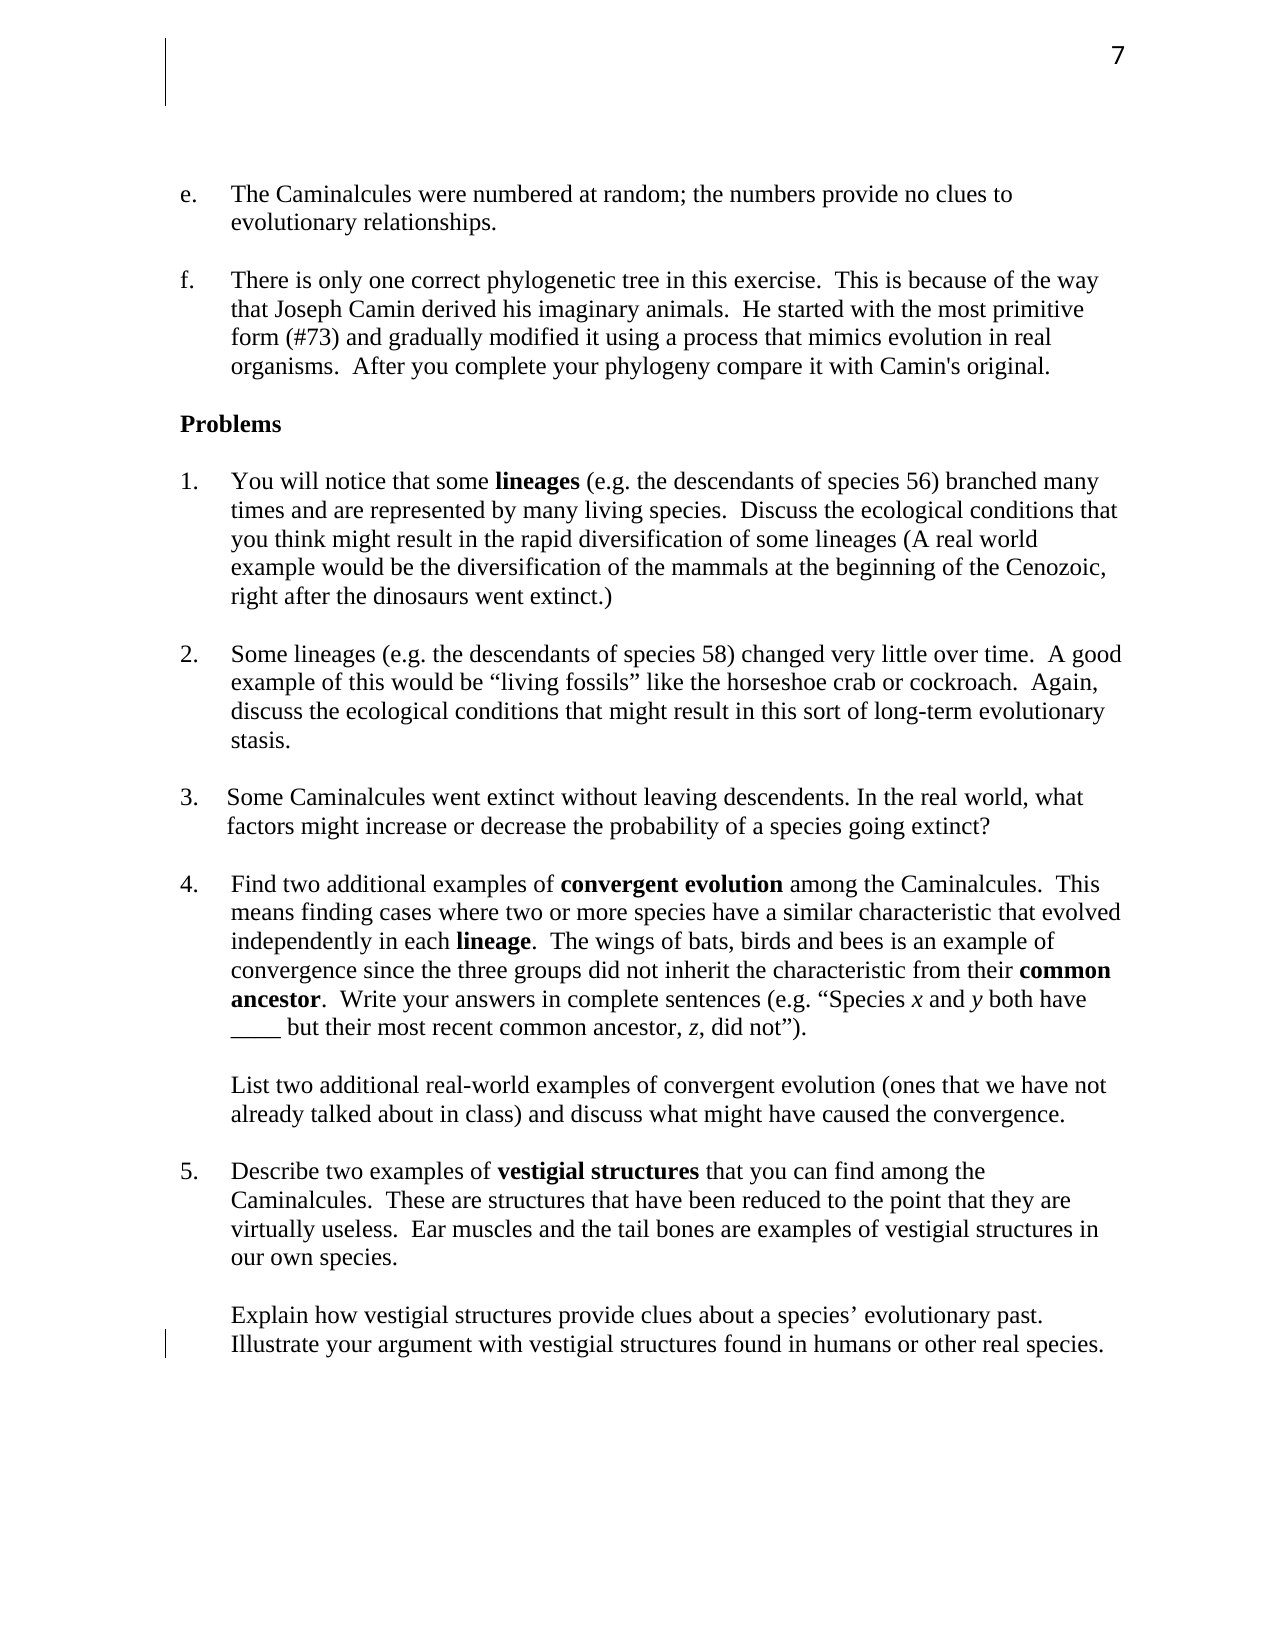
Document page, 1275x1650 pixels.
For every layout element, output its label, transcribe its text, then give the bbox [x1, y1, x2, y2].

text e. The Caminalcules were numbered at random; the numbers provide no clues to evolutionary relationships. [180, 179, 1125, 236]
text 2. Some lineages (e.g. the descendants of species 58) changed very little over time. A good example of this would be “living fossils” like the horseshoe crab or cockroach. Again, discuss the ecological conditions that might result in this sort of long-term evolutionary stasis. [180, 639, 1125, 754]
text Problems [180, 409, 1125, 437]
text f. There is only one correct phylogenetic tree in this exercise. This is because of the way that Joseph Camin derived his imaginary animals. He started with the most primitive form (#73) and gradually modified it using a process that mimics evolution in real organisms. After you complete your phylogeny compare it with Camin's original. [180, 265, 1125, 380]
list Explain how vestigial structures provide clues about a species’ evolutionary past. Illustrate your argument with vestigial structures found in humans or other real species. [180, 1300, 1125, 1357]
text 5. Describe two examples of vestigial structures that you can find among the Caminalcules. These are structures that have been reduced to the point that they are virtually useless. Ear muscles and the tail bones are examples of vestigial structures in our own species. [180, 1156, 1125, 1271]
text List two additional real-world examples of convergent evolution (ones that we have not already talked about in class) and discuss what might have caused the convergence. [180, 1070, 1125, 1127]
text 1. You will notice that some lineages (e.g. the descendants of species 56) branched many times and are represented by many living species. Discuss the ecological conditions that you think might result in the rapid diversification of some lineages (A real world example would be the diversification of the mammals at the beginning of the Cenozoic, right after the dinosaurs went extinct.) [180, 466, 1125, 610]
text 4. Find two additional examples of convergent evolution among the Caminalcules. This means finding cases where two or more species have a similar characteristic that evolved independently in each lineage. The wings of bats, birds and bees is an example of convergence since the three groups did not inherit the characteristic from their common ancestor. Write your answers in complete sentences (e.g. “Species x and y both have ____ but their most recent common ancestor, z, did not”). [180, 869, 1125, 1041]
text 3. Some Caminalcules went extinct without leaving descendents. In the real world, what factors might increase or decrease the probability of a species going extinct? [180, 782, 1125, 840]
